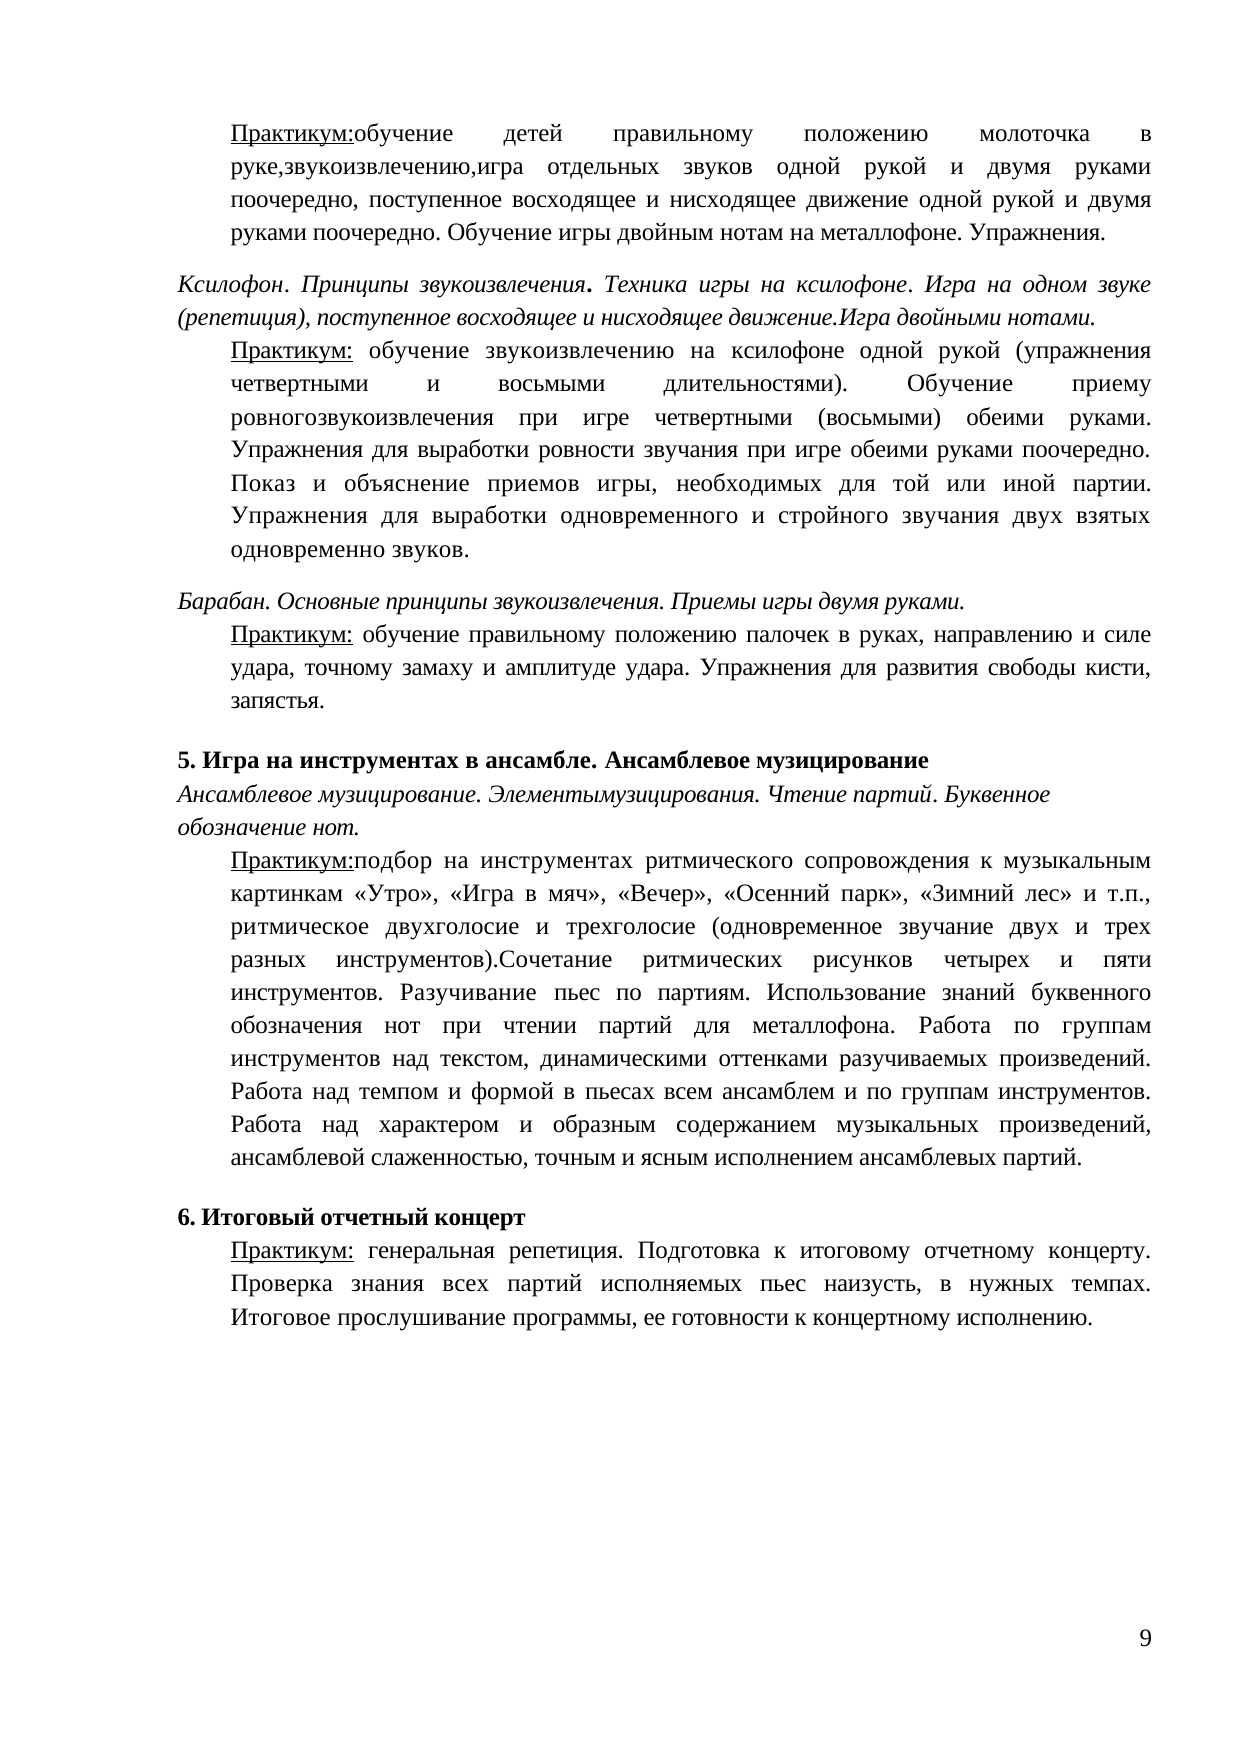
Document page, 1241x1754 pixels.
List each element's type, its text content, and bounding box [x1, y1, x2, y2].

text 6. Итоговый отчетный концерт [177, 1202, 1152, 1231]
text Ансамблевое музицирование. Элементымузицирования. Чтение партий. Буквенное обозначение нот. [177, 779, 1152, 840]
text Барабан. Основные принципы звукоизвлечения. Приемы игры двумя руками. [177, 586, 1152, 615]
text Практикум:обучение детей правильному положению молоточка в руке,звукоизвлечению,игра отдельных звуков одной рукой и двумя руками поочередно, поступенное восходящее и нисходящее движение одной рукой и двумя руками поочередно. Обучение игры двойным нотам на металлофоне. Упражнения. [230, 118, 1152, 246]
text Практикум:подбор на инструментах ритмического сопровождения к музыкальным картинкам «Утро», «Игра в мяч», «Вечер», «Осенний парк», «Зимний лес» и т.п., ритмическое двухголосие и трехголосие (одновременное звучание двух и трех разных инструментов).Сочетание ритмических рисунков четырех и пяти инструментов. Разучивание пьес по партиям. Использование знаний буквенного обозначения нот при чтении партий для металлофона. Работа по группам инструментов над текстом, динамическими оттенками разучиваемых произведений. Работа над темпом и формой в пьесах всем ансамблем и по группам инструментов. Работа над характером и образным содержанием музыкальных произведений, ансамблевой слаженностью, точным и ясным исполнением ансамблевых партий. [230, 845, 1152, 1171]
text Практикум: обучение звукоизвлечению на ксилофоне одной рукой (упражнения четвертными и восьмыми длительностями). Обучение приему ровногозвукоизвлечения при игре четвертными (восьмыми) обеими руками. Упражнения для выработки ровности звучания при игре обеими руками поочередно. Показ и объяснение приемов игры, необходимых для той или иной партии. Упражнения для выработки одновременного и стройного звучания двух взятых одновременно звуков. [230, 336, 1152, 562]
text Практикум: обучение правильному положению палочек в руках, направлению и силе удара, точному замаху и амплитуде удара. Упражнения для развития свободы кисти, запястья. [230, 619, 1152, 714]
text Практикум: генеральная репетиция. Подготовка к итоговому отчетному концерту. Проверка знания всех партий исполняемых пьес наизусть, в нужных темпах. Итоговое прослушивание программы, ее готовности к концертному исполнению. [230, 1236, 1152, 1330]
text Ксилофон. Принципы звукоизвлечения. Техника игры на ксилофоне. Игра на одном звуке (репетиция), поступенное восходящее и нисходящее движение.Игра двойными нотами. [177, 269, 1152, 331]
text 5. Игра на инструментах в ансамбле. Ансамблевое музицирование [177, 746, 1152, 774]
